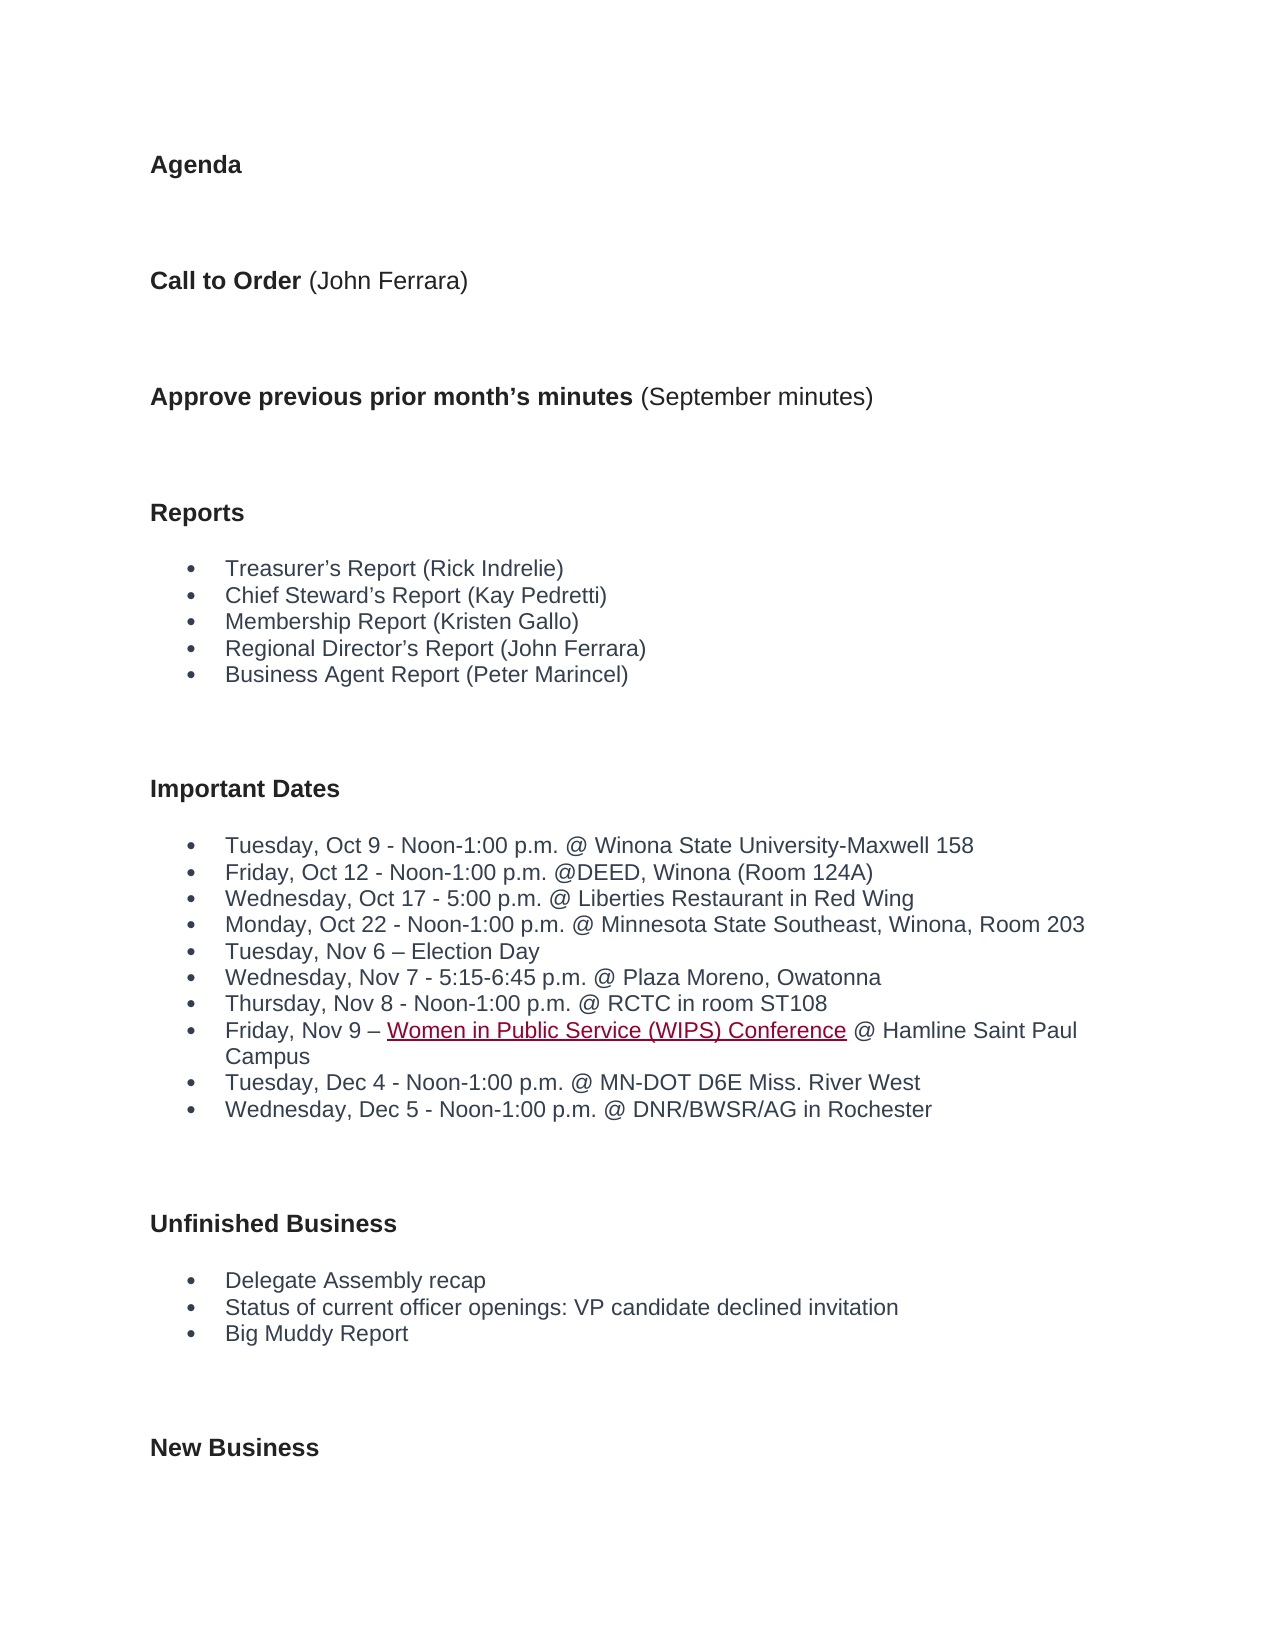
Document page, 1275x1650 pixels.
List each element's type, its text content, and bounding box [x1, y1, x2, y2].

text New Business [150, 1433, 1125, 1462]
list Business Agent Report (Peter Marincel) [187, 661, 1125, 687]
text Important Dates [150, 774, 1125, 803]
list Tuesday, Nov 6 – Election Day [187, 938, 1125, 964]
list Status of current officer openings: VP candidate declined invitation [187, 1293, 1125, 1320]
text Unfinished Business [150, 1209, 1125, 1238]
list Wednesday, Oct 17 - 5:00 p.m. @ Liberties Restaurant in Red Wing [187, 885, 1125, 911]
text Agenda [150, 150, 1125, 179]
list Tuesday, Dec 4 - Noon-1:00 p.m. @ MN-DOT D6E Miss. River West [187, 1069, 1125, 1096]
list Treasurer’s Report (Rick Indrelie) [187, 555, 1125, 582]
list Monday, Oct 22 - Noon-1:00 p.m. @ Minnesota State Southeast, Winona, Room 203 [187, 911, 1125, 938]
text Approve previous prior month’s minutes (September minutes) [150, 382, 1125, 410]
list Regional Director’s Report (John Ferrara) [187, 634, 1125, 661]
list Tuesday, Oct 9 - Noon-1:00 p.m. @ Winona State University-Maxwell 158 [187, 832, 1125, 858]
list Friday, Oct 12 - Noon-1:00 p.m. @DEED, Winona (Room 124A) [187, 858, 1125, 885]
text Call to Order (John Ferrara) [150, 266, 1125, 294]
list Chief Steward’s Report (Kay Pedretti) [187, 582, 1125, 608]
list Delegate Assembly recap [187, 1267, 1125, 1293]
text Reports [150, 497, 1125, 526]
list Thursday, Nov 8 - Noon-1:00 p.m. @ RCTC in room ST108 [187, 990, 1125, 1017]
list Big Muddy Report [187, 1320, 1125, 1346]
list Wednesday, Dec 5 - Noon-1:00 p.m. @ DNR/BWSR/AG in Rochester [187, 1096, 1125, 1122]
list Membership Report (Kristen Gallo) [187, 608, 1125, 634]
list Wednesday, Nov 7 - 5:15-6:45 p.m. @ Plaza Moreno, Owatonna [187, 964, 1125, 990]
list Friday, Nov 9 – Women in Public Service (WIPS) Conference @ Hamline Saint Paul Campus [187, 1017, 1125, 1069]
